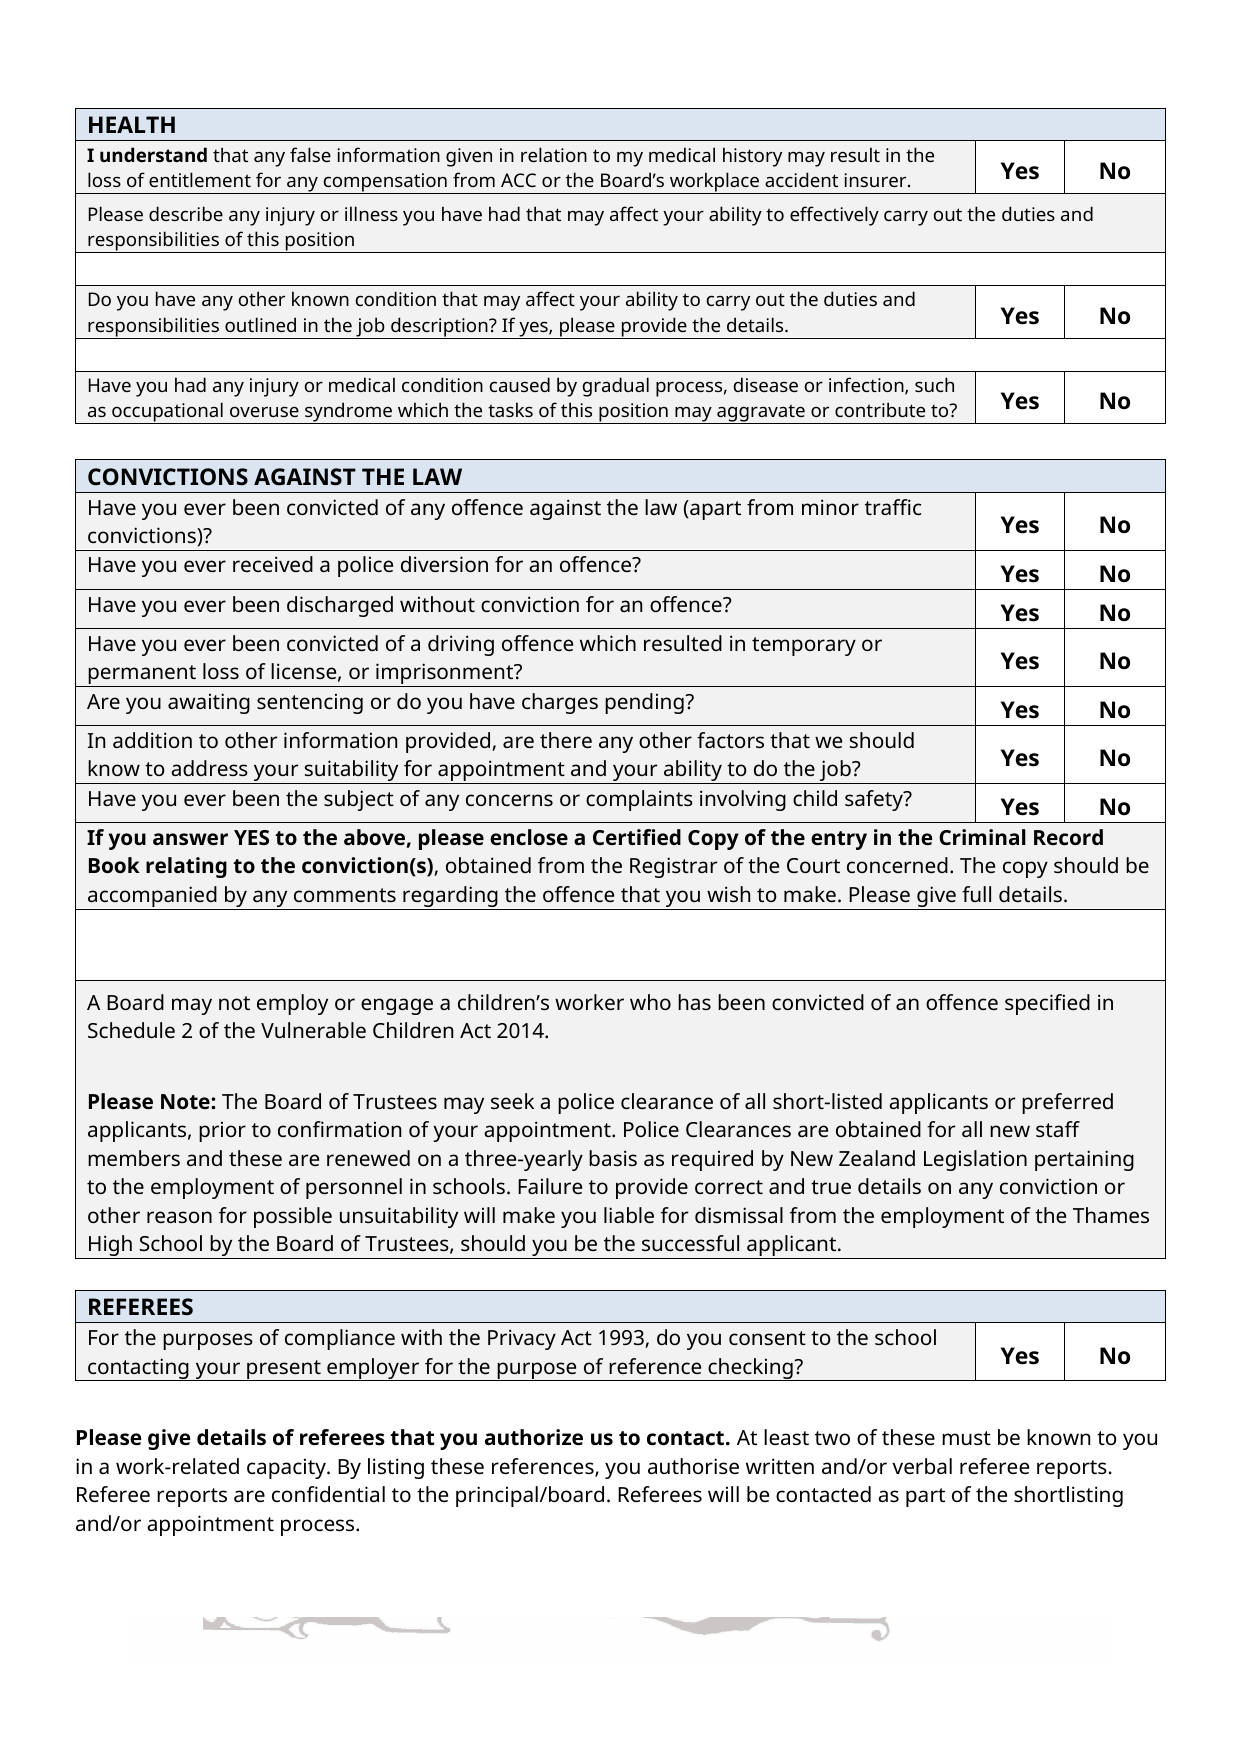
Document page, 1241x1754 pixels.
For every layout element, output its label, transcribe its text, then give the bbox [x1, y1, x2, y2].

picture [124, 1617, 1116, 1664]
table_cell Are you awaiting sentencing or do you have charges pending? [76, 687, 975, 725]
table_cell [76, 253, 1165, 285]
table_cell No [1065, 590, 1165, 628]
table_cell Yes [976, 590, 1064, 628]
table_header REFEREES [76, 1291, 1165, 1322]
table_cell [76, 339, 1165, 371]
table_cell No [1065, 629, 1165, 686]
table_cell Yes [976, 493, 1064, 549]
table_cell Do you have any other known condition that may affect your ability to carry out the duties and responsibilities outlined in the job description? If yes, please provide the details. [76, 286, 975, 337]
table_cell Yes [976, 784, 1064, 822]
table_cell Yes [976, 372, 1064, 423]
table_cell Yes [976, 1323, 1064, 1380]
table_cell No [1065, 1323, 1165, 1380]
table_cell Yes [976, 629, 1064, 686]
table_cell Have you ever been the subject of any concerns or complaints involving child safety? [76, 784, 975, 822]
table_cell Have you ever been discharged without conviction for an offence? [76, 590, 975, 628]
table_cell No [1065, 687, 1165, 725]
table_cell I understand that any false information given in relation to my medical history may result in the loss of entitlement for any compensation from ACC or the Board’s workplace accident insurer. [76, 141, 975, 193]
table_cell No [1065, 372, 1165, 423]
table_cell Yes [976, 286, 1064, 337]
table_header HEALTH [76, 109, 1165, 140]
table_cell Yes [976, 141, 1064, 193]
table_cell Have you ever received a police diversion for an offence? [76, 551, 975, 589]
table_cell A Board may not employ or engage a children’s worker who has been convicted of an offence specified in Schedule 2 of the Vulnerable Children Act 2014. Please Note: The Board of Trustees may seek a police clearance of all short-listed applicants or preferred applicants, prior to confirmation of your appointment. Police Clearances are obtained for all new staff members and these are renewed on a three-yearly basis as required by New Zealand Legislation pertaining to the employment of personnel in schools. Failure to provide correct and true details on any conviction or other reason for possible unsuitability will make you liable for dismissal from the employment of the Thames High School by the Board of Trustees, should you be the successful applicant. [76, 981, 1165, 1258]
text Please give details of referees that you authorize us to contact. At least two of these must be known to you in a work-related capacity. By listing these references, you authorise written and/or verbal referee reports. Referee reports are confidential to the principal/board. Referees will be contacted as part of the shortlisting and/or appointment process. [75, 1423, 1165, 1537]
table_cell [76, 910, 1165, 980]
table_header CONVICTIONS AGAINST THE LAW [76, 460, 1165, 492]
table_cell If you answer YES to the above, please enclose a Certified Copy of the entry in the Criminal Record Book relating to the conviction(s), obtained from the Registrar of the Court concerned. The copy should be accompanied by any comments regarding the offence that you wish to make. Please give full details. [76, 823, 1165, 908]
table_cell No [1065, 551, 1165, 589]
table_cell Yes [976, 726, 1064, 783]
table_cell Have you had any injury or medical condition caused by gradual process, disease or infection, such as occupational overuse syndrome which the tasks of this position may aggravate or contribute to? [76, 372, 975, 423]
table_cell In addition to other information provided, are there any other factors that we should know to address your suitability for appointment and your ability to do the job? [76, 726, 975, 783]
table_cell Have you ever been convicted of a driving offence which resulted in temporary or permanent loss of license, or imprisonment? [76, 629, 975, 686]
table_cell Have you ever been convicted of any offence against the law (apart from minor traffic convictions)? [76, 493, 975, 549]
table_cell No [1065, 726, 1165, 783]
table_cell Yes [976, 551, 1064, 589]
table_cell For the purposes of compliance with the Privacy Act 1993, do you consent to the school contacting your present employer for the purpose of reference checking? [76, 1323, 975, 1380]
table_cell No [1065, 493, 1165, 549]
table_cell Yes [976, 687, 1064, 725]
table_cell No [1065, 286, 1165, 337]
table_cell Please describe any injury or illness you have had that may affect your ability to effectively carry out the duties and responsibilities of this position [76, 194, 1165, 252]
table_cell No [1065, 784, 1165, 822]
table_cell No [1065, 141, 1165, 193]
